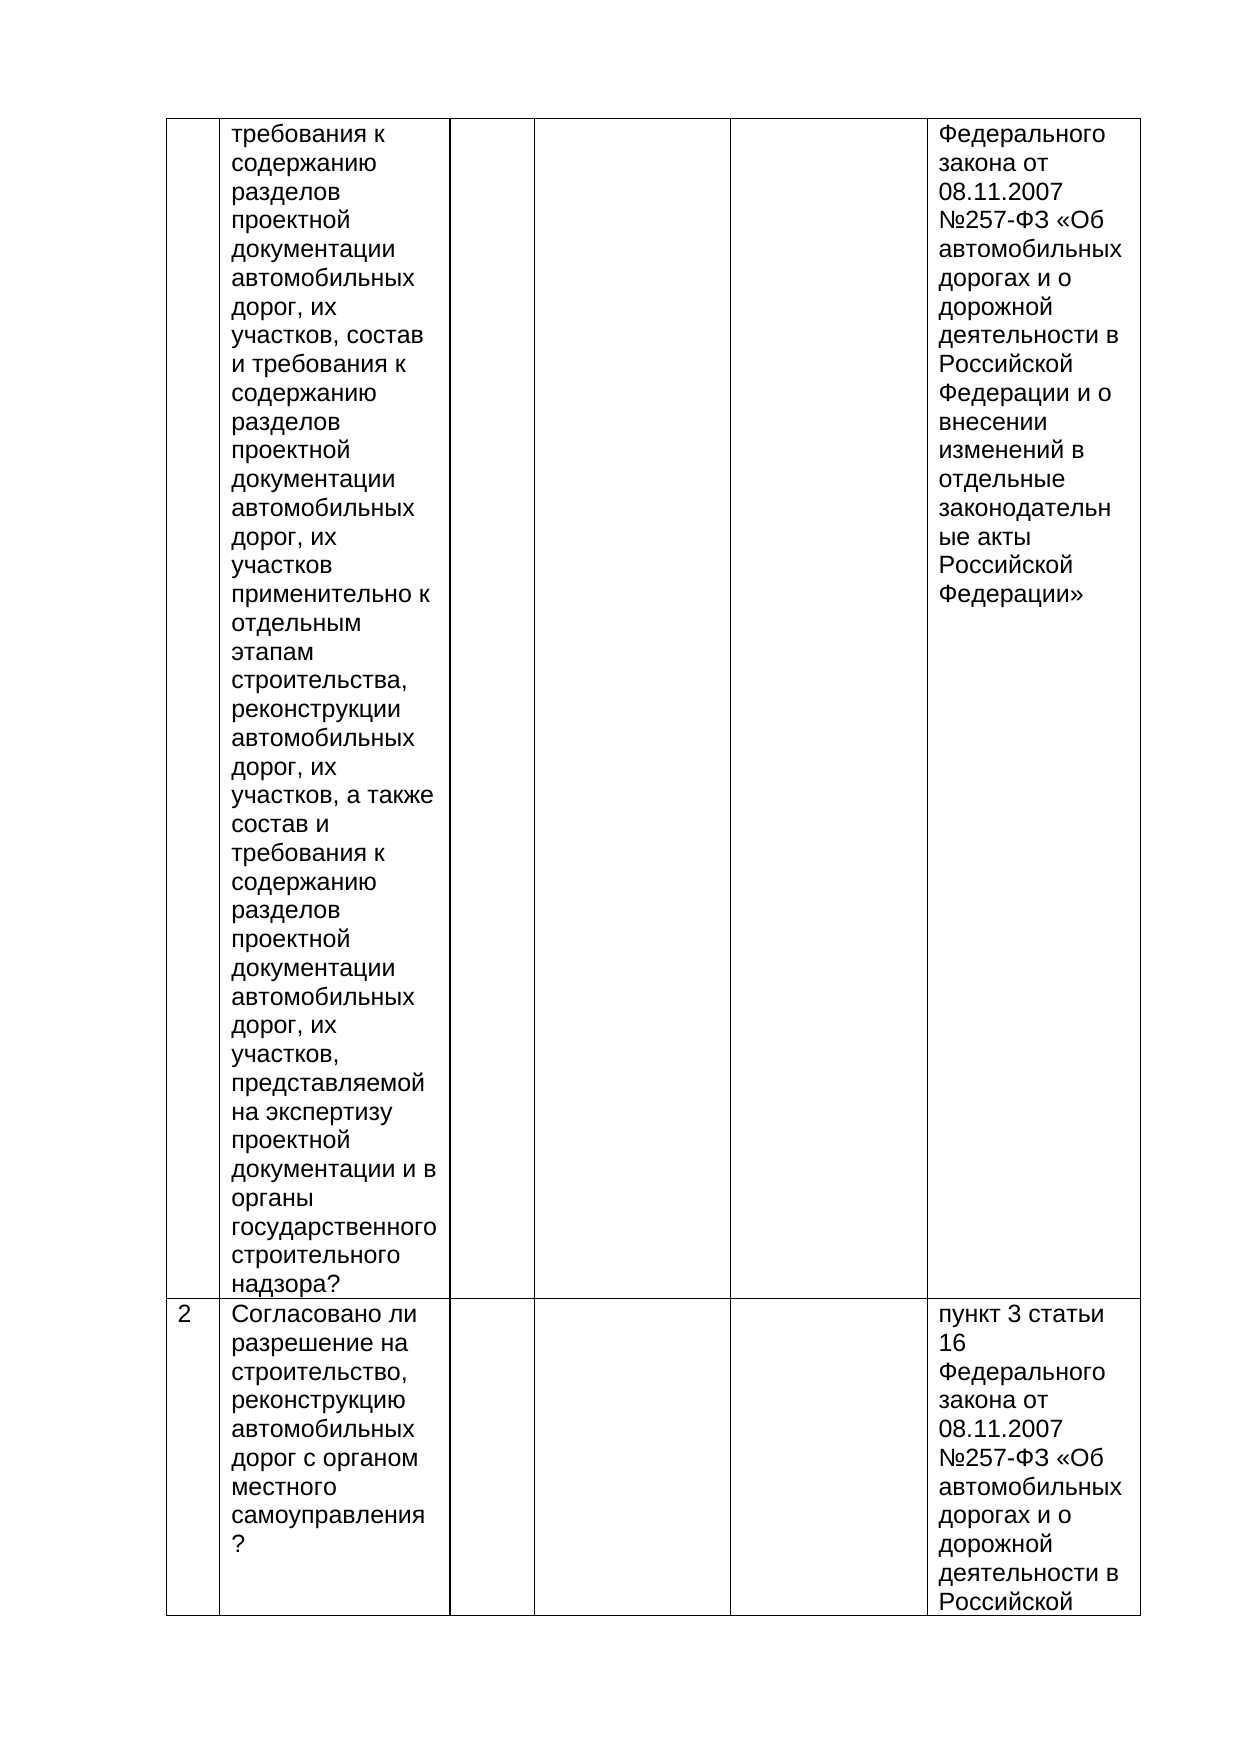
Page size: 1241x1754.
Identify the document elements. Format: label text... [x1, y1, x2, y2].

table_cell [451, 119, 534, 1298]
table_cell 1 [167, 119, 219, 1298]
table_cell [928, 1299, 1140, 1615]
table_cell [731, 119, 927, 1298]
table_cell [535, 119, 730, 1298]
table_cell 2 [167, 1299, 219, 1615]
table_cell [731, 1299, 927, 1615]
table_cell [451, 1299, 534, 1615]
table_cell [928, 119, 1140, 1298]
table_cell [220, 1299, 449, 1615]
table_cell [535, 1299, 730, 1615]
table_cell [220, 119, 449, 1298]
